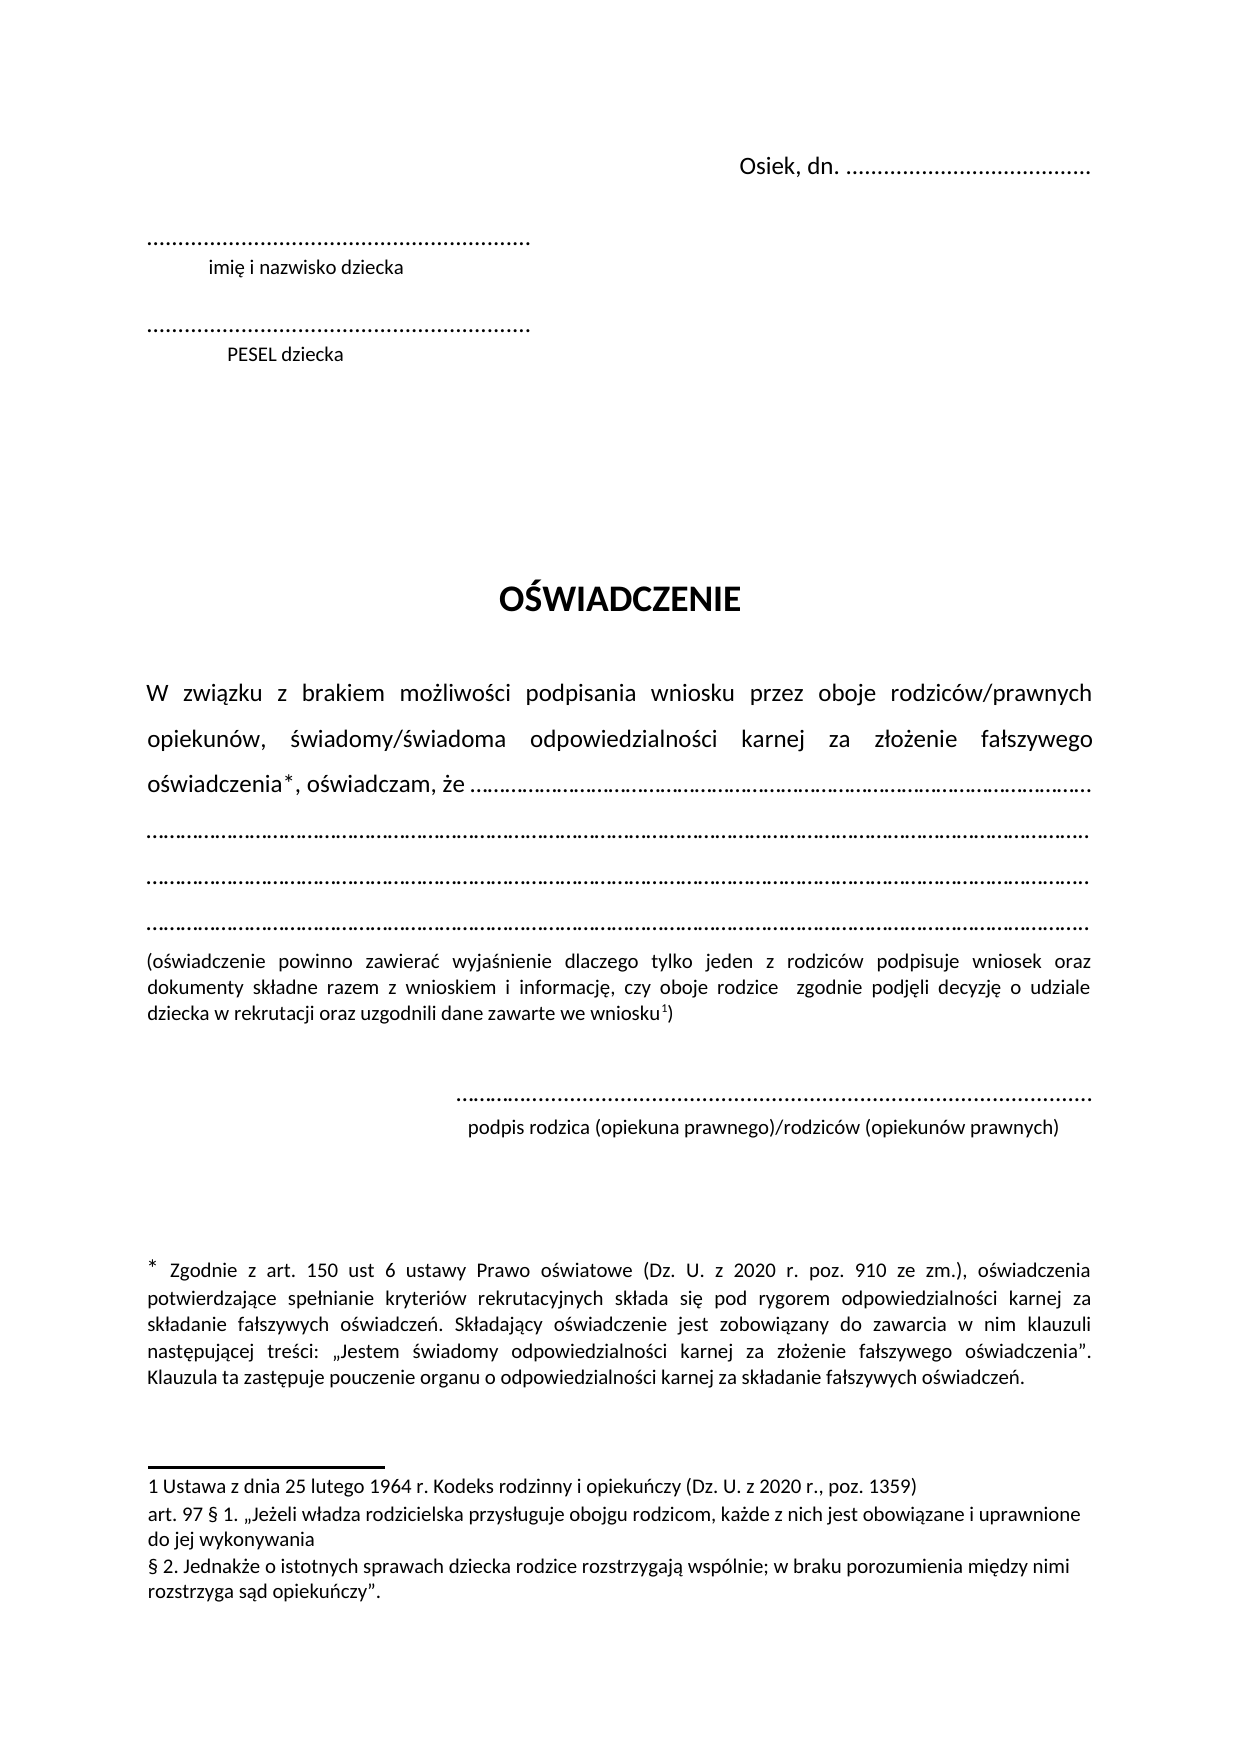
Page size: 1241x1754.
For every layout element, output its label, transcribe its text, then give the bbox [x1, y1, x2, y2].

text Osiek, dn. ....................................... [148, 150, 1092, 181]
text ............................................................. [146, 221, 1093, 252]
text ……………………………………………………………………………………………………………………………………………….. [146, 814, 1094, 844]
text imię i nazwisko dziecka [204, 254, 1093, 279]
text * Zgodnie z art. 150 ust 6 ustawy Prawo oświatowe (Dz. U. z 2020 r. poz. 910 ze zm.), oświadczenia potwierdzające spełnianie kryteriów rekrutacyjnych składa się pod rygorem odpowiedzialności karnej za składanie fałszywych oświadczeń. Składający oświadczenie jest zobowiązany do zawarcia w nim klauzuli następującej treści: „Jestem świadomy odpowiedzialności karnej za złożenie fałszywego oświadczenia”. Klauzula ta zastępuje pouczenie organu o odpowiedzialności karnej za składanie fałszywych oświadczeń. [146, 1254, 1093, 1389]
text ............................................................. [146, 308, 1093, 339]
text OŚWIADCZENIE [148, 575, 1093, 621]
text ……………………………………………………………………………………………………………………………………………….. [146, 906, 1094, 936]
text ………….......................................................................................... podpis rodzica (opiekuna prawnego)/rodziców (opiekunów prawnych) [456, 1078, 1094, 1141]
text W związku z brakiem możliwości podpisania wniosku przez oboje rodziców/prawnych opiekunów, świadomy/świadoma odpowiedzialności karnej za złożenie fałszywego oświadczenia*, oświadczam, że ……………………………………………………………………………………………… [146, 678, 1094, 799]
text ……………………………………………………………………………………………………………………………………………….. [146, 860, 1094, 890]
text PESEL dziecka [222, 341, 1093, 367]
text (oświadczenie powinno zawierać wyjaśnienie dlaczego tylko jeden z rodziców podpisuje wniosek oraz dokumenty składne razem z wnioskiem i informację, czy oboje rodzice zgodnie podjęli decyzję o udziale dziecka w rekrutacji oraz uzgodnili dane zawarte we wniosku) [146, 948, 1093, 1026]
